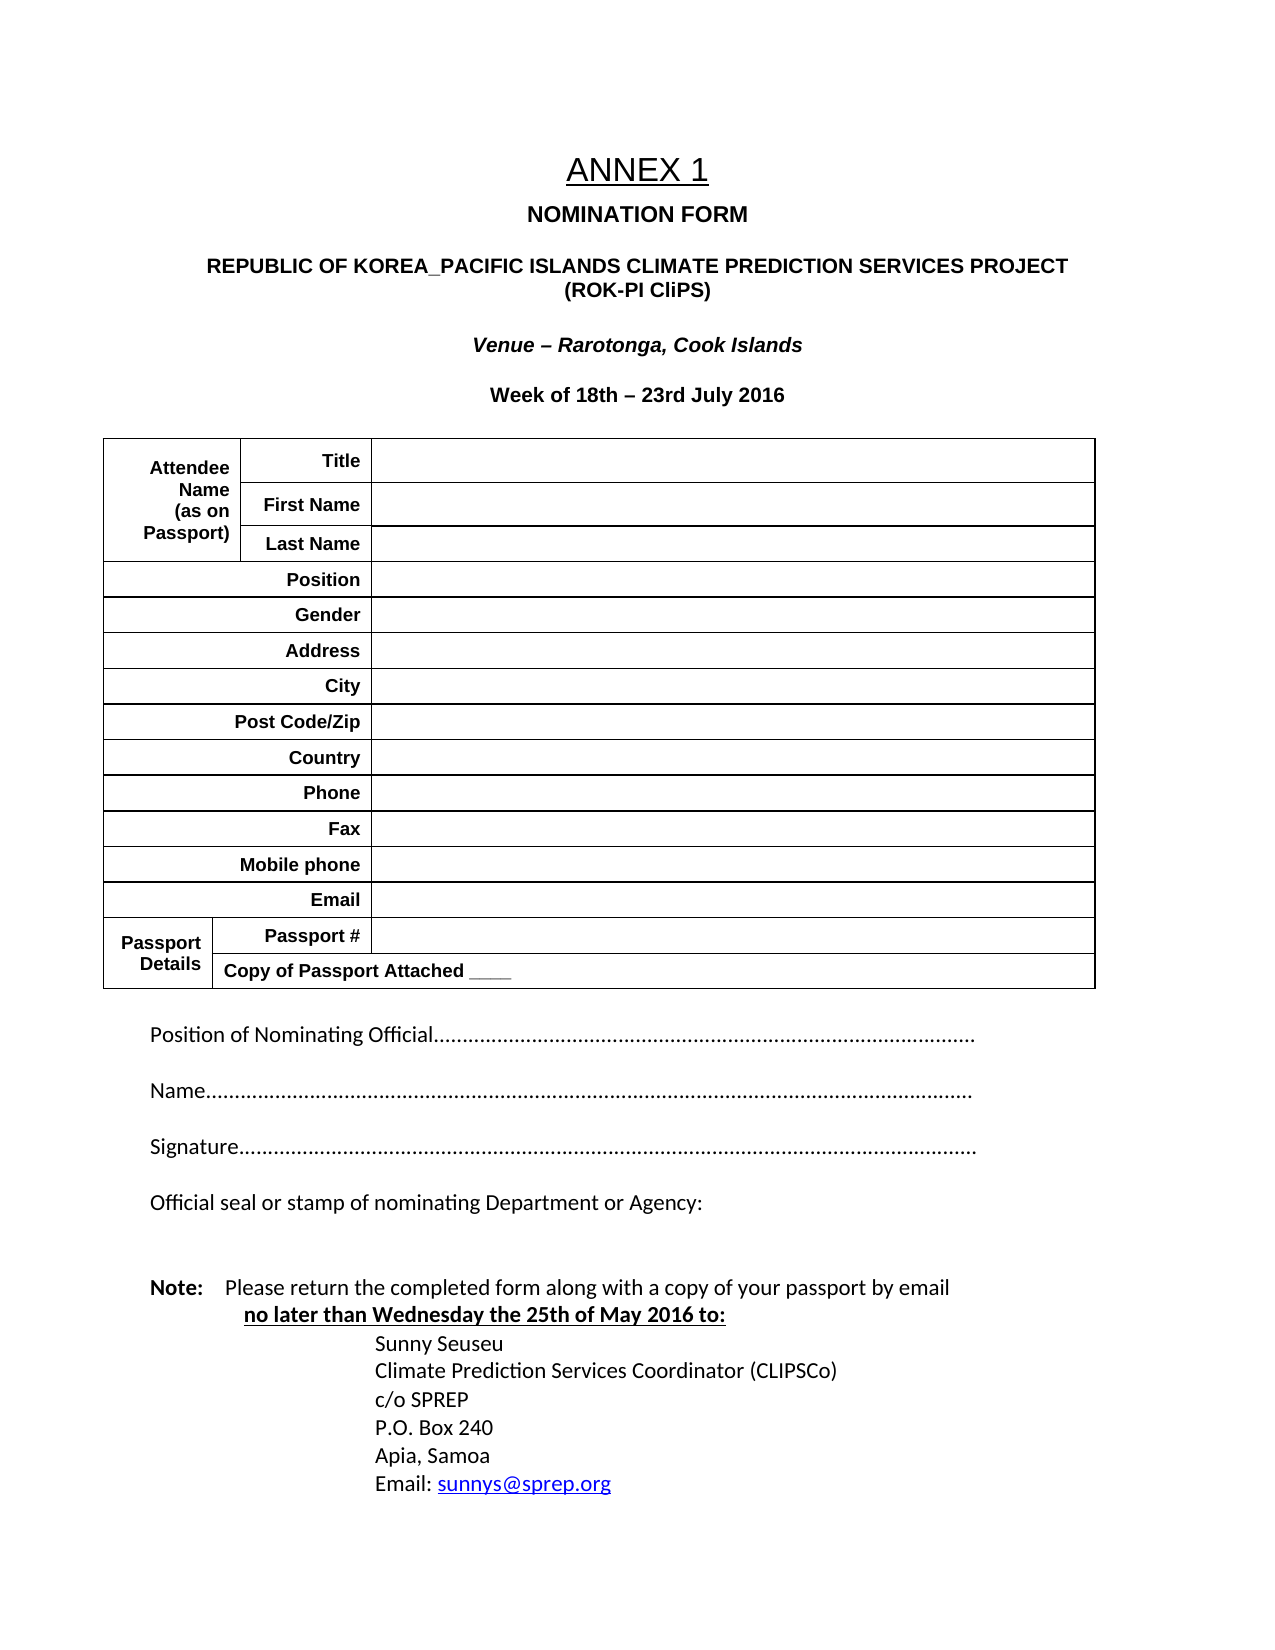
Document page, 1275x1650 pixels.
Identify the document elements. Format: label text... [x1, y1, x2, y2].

table_cell [372, 776, 1094, 810]
table_cell [372, 562, 1094, 596]
table_cell [372, 483, 1094, 525]
text Official seal or stamp of nominating Department or Agency: [150, 1188, 1125, 1217]
table_cell Phone [104, 776, 371, 810]
table_cell Fax [104, 812, 371, 846]
table_cell [372, 847, 1094, 881]
text Signature................................................................................................................................ [150, 1132, 1125, 1161]
text (ROK-PI CliPS) [150, 278, 1125, 302]
table_cell Country [104, 740, 371, 774]
table_cell [372, 598, 1094, 632]
text Position of Nominating Official.............................................................................................. [150, 1020, 1125, 1048]
text Email: sunnys@sprep.org [375, 1469, 1125, 1497]
table_header Attendee Name (as on Passport) [104, 439, 240, 561]
table_cell Passport # [213, 918, 371, 952]
text c/o SPREP [375, 1385, 1125, 1413]
text Climate Prediction Services Coordinator (CLIPSCo) [375, 1357, 1125, 1385]
title ANNEX 1 [150, 150, 1125, 188]
table_cell Address [104, 633, 371, 667]
table_cell [372, 883, 1094, 917]
table_cell Position [104, 562, 371, 596]
table_cell City [104, 669, 371, 703]
table_cell [372, 812, 1094, 846]
table_cell [372, 705, 1094, 739]
table_cell Gender [104, 598, 371, 632]
table_cell Copy of Passport Attached ____ [213, 954, 1094, 988]
text Sunny Seuseu [375, 1329, 1125, 1357]
table_cell [372, 633, 1094, 667]
table_cell Post Code/Zip [104, 705, 371, 739]
table_cell [372, 918, 1094, 952]
text Venue – Rarotonga, Cook Islands [150, 333, 1125, 357]
table_cell Mobile phone [104, 847, 371, 881]
text P.O. Box 240 [375, 1413, 1125, 1441]
table_cell [372, 669, 1094, 703]
table_cell First Name [241, 483, 371, 525]
text Note: Please return the completed form along with a copy of your passport by email [150, 1273, 1125, 1301]
table_cell [372, 527, 1094, 561]
text Week of 18th – 23rd July 2016 [150, 383, 1125, 407]
text Name..................................................................................................................................... [150, 1076, 1125, 1104]
table_cell Last Name [241, 526, 371, 561]
subtitle NOMINATION FORM [150, 201, 1125, 227]
table_cell Email [104, 883, 371, 917]
table_cell [372, 740, 1094, 774]
text REPUBLIC OF KOREA_PACIFIC ISLANDS CLIMATE PREDICTION SERVICES PROJECT [150, 254, 1125, 278]
table_header [372, 439, 1094, 482]
text Apia, Samoa [375, 1441, 1125, 1469]
text no later than Wednesday the 25th of May 2016 to: [244, 1301, 1125, 1329]
table_header Title [241, 439, 371, 482]
table_cell Passport Details [104, 918, 212, 988]
